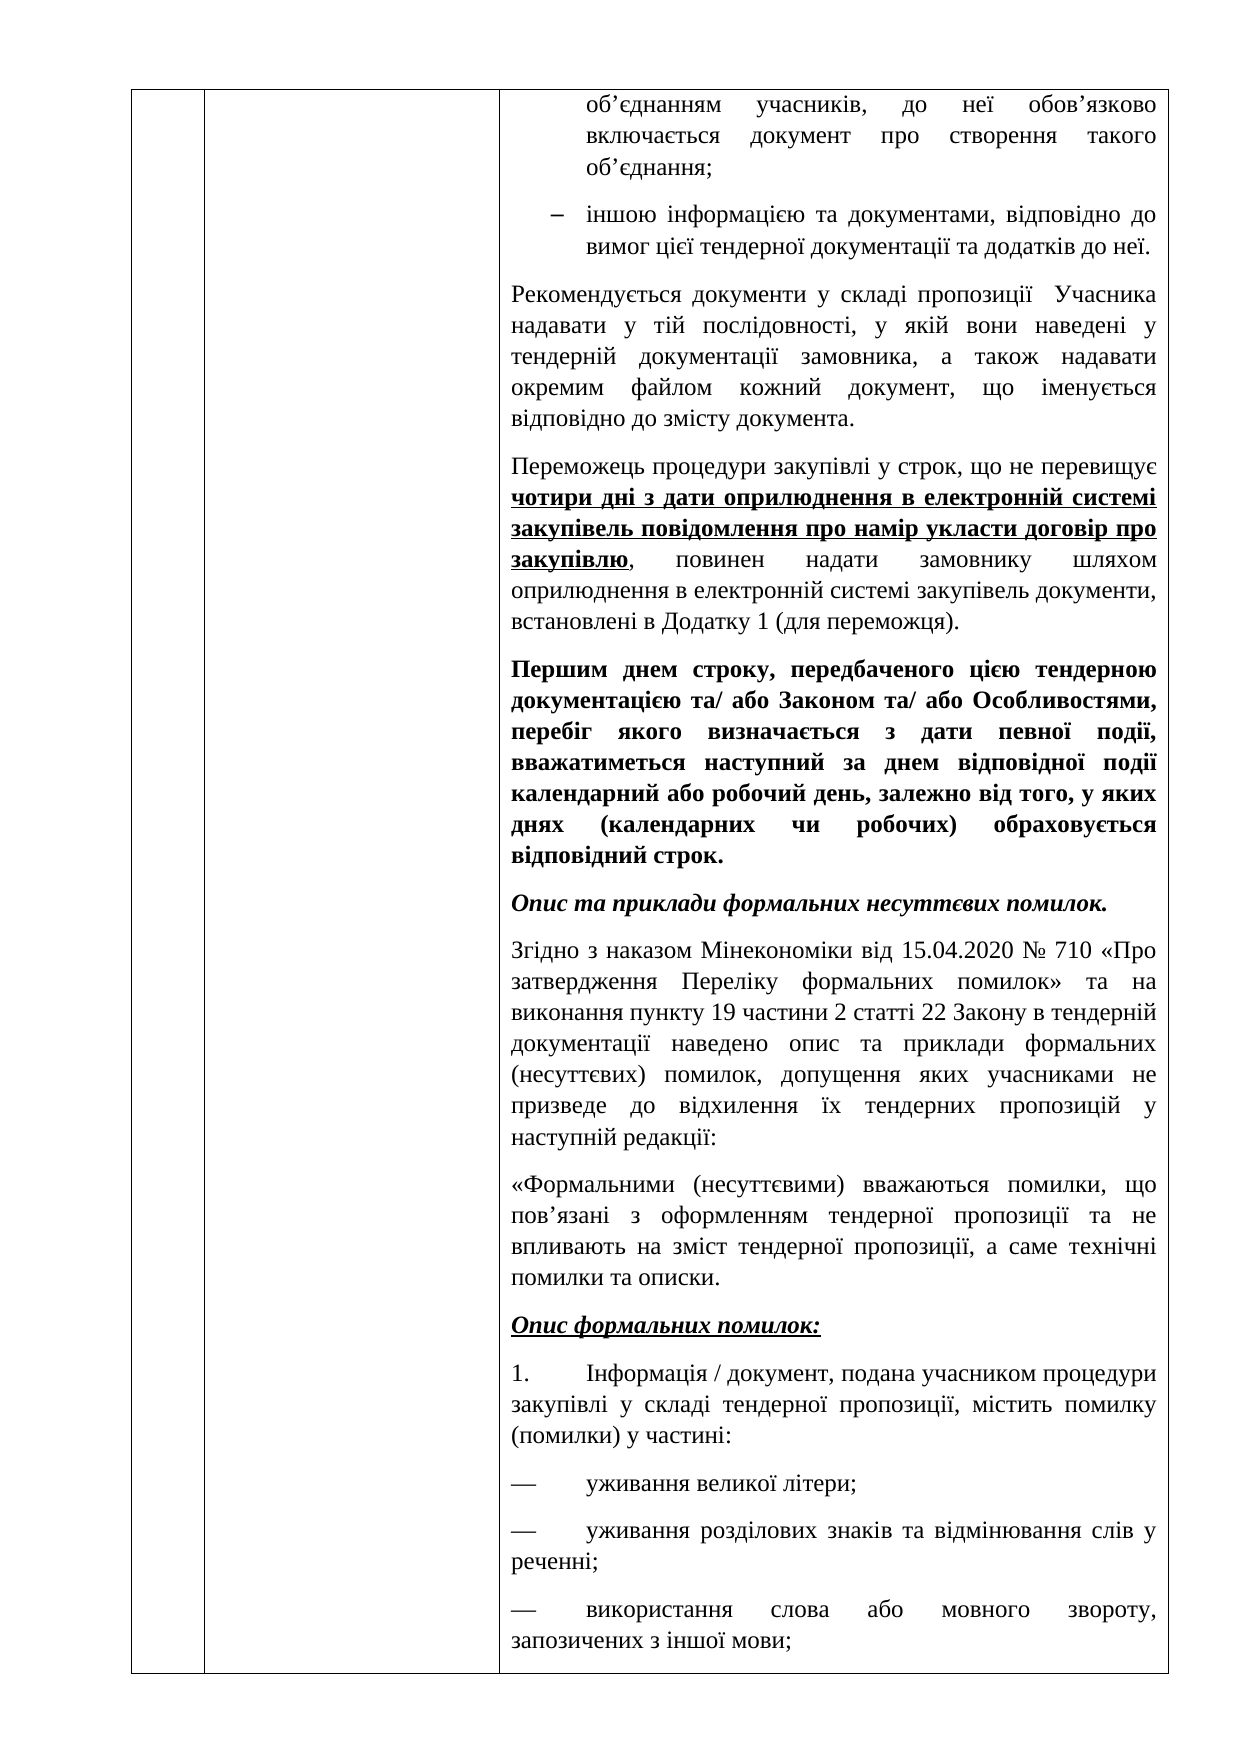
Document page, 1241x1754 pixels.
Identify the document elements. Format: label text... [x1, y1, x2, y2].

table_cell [500, 90, 1168, 1673]
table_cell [205, 90, 499, 1673]
table_cell 1 [132, 90, 204, 1673]
